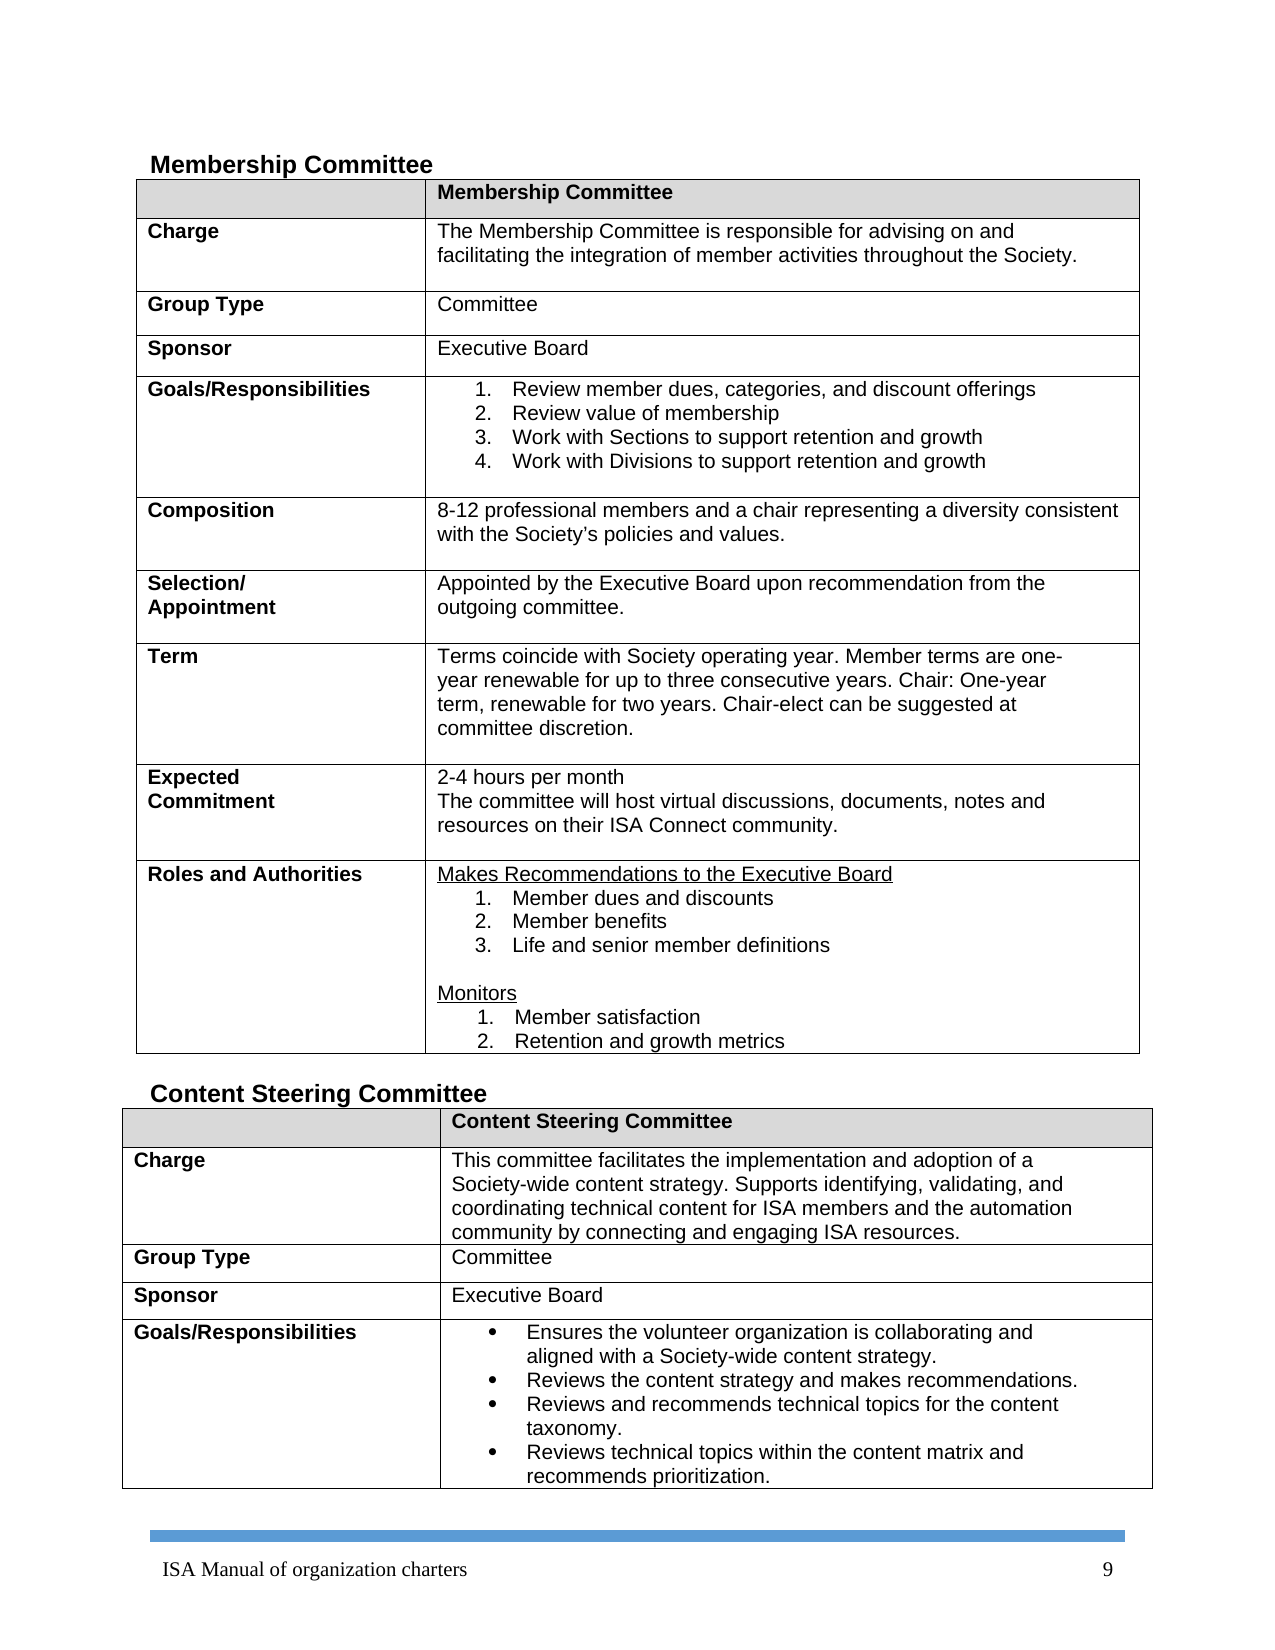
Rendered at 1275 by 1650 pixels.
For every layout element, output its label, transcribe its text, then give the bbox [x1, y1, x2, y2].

table_header [137, 180, 425, 218]
table_cell Expected Commitment [137, 765, 425, 860]
table_cell Sponsor [137, 336, 425, 376]
table_header Membership Committee [426, 180, 1139, 218]
table_cell Review member dues, categories, and discount offerings Review value of membership Work with Sections to support retention and growth Work with Divisions to support retention and growth [426, 377, 1139, 497]
table_cell Composition [137, 498, 425, 570]
table_cell Selection/ Appointment [137, 571, 425, 643]
table_cell Goals/Responsibilities [123, 1320, 440, 1488]
table_cell This committee facilitates the implementation and adoption of a Society-wide content strategy. Supports identifying, validating, and coordinating technical content for ISA members and the automation community by connecting and engaging ISA resources. [441, 1148, 1152, 1244]
table_cell Group Type [123, 1245, 440, 1282]
table_cell Roles and Authorities [137, 861, 425, 1053]
table_cell Terms coincide with Society operating year. Member terms are one-year renewable for up to three consecutive years. Chair: One-year term, renewable for two years. Chair-elect can be suggested at committee discretion. [426, 644, 1139, 763]
subtitle Membership Committee [150, 150, 1125, 179]
table_cell Group Type [137, 292, 425, 335]
table_cell Makes Recommendations to the Executive Board Member dues and discounts Member benefits Life and senior member definitions Monitors Member satisfaction Retention and growth metrics [426, 861, 1139, 1053]
table_cell 2-4 hours per month The committee will host virtual discussions, documents, notes and resources on their ISA Connect community. [426, 765, 1139, 860]
table_cell Goals/Responsibilities [137, 377, 425, 497]
table_cell Term [137, 644, 425, 763]
table_cell The Membership Committee is responsible for advising on and facilitating the integration of member activities throughout the Society. [426, 219, 1139, 291]
table_cell Appointed by the Executive Board upon recommendation from the outgoing committee. [426, 571, 1139, 643]
table_header Content Steering Committee [441, 1109, 1152, 1147]
subtitle Content Steering Committee [150, 1079, 1125, 1108]
table_cell Charge [137, 219, 425, 291]
table_cell Executive Board [441, 1283, 1152, 1318]
table_cell Charge [123, 1148, 440, 1244]
table_cell 8-12 professional members and a chair representing a diversity consistent with the Society’s policies and values. [426, 498, 1139, 570]
table_cell Committee [441, 1245, 1152, 1282]
table_cell Sponsor [123, 1283, 440, 1318]
table_cell Committee [426, 292, 1139, 335]
table_cell Executive Board [426, 336, 1139, 376]
table_cell Ensures the volunteer organization is collaborating and aligned with a Society-wide content strategy. Reviews the content strategy and makes recommendations. Reviews and recommends technical topics for the content taxonomy. Reviews technical topics within the content matrix and recommends prioritization. [441, 1320, 1152, 1488]
table_header [123, 1109, 440, 1147]
